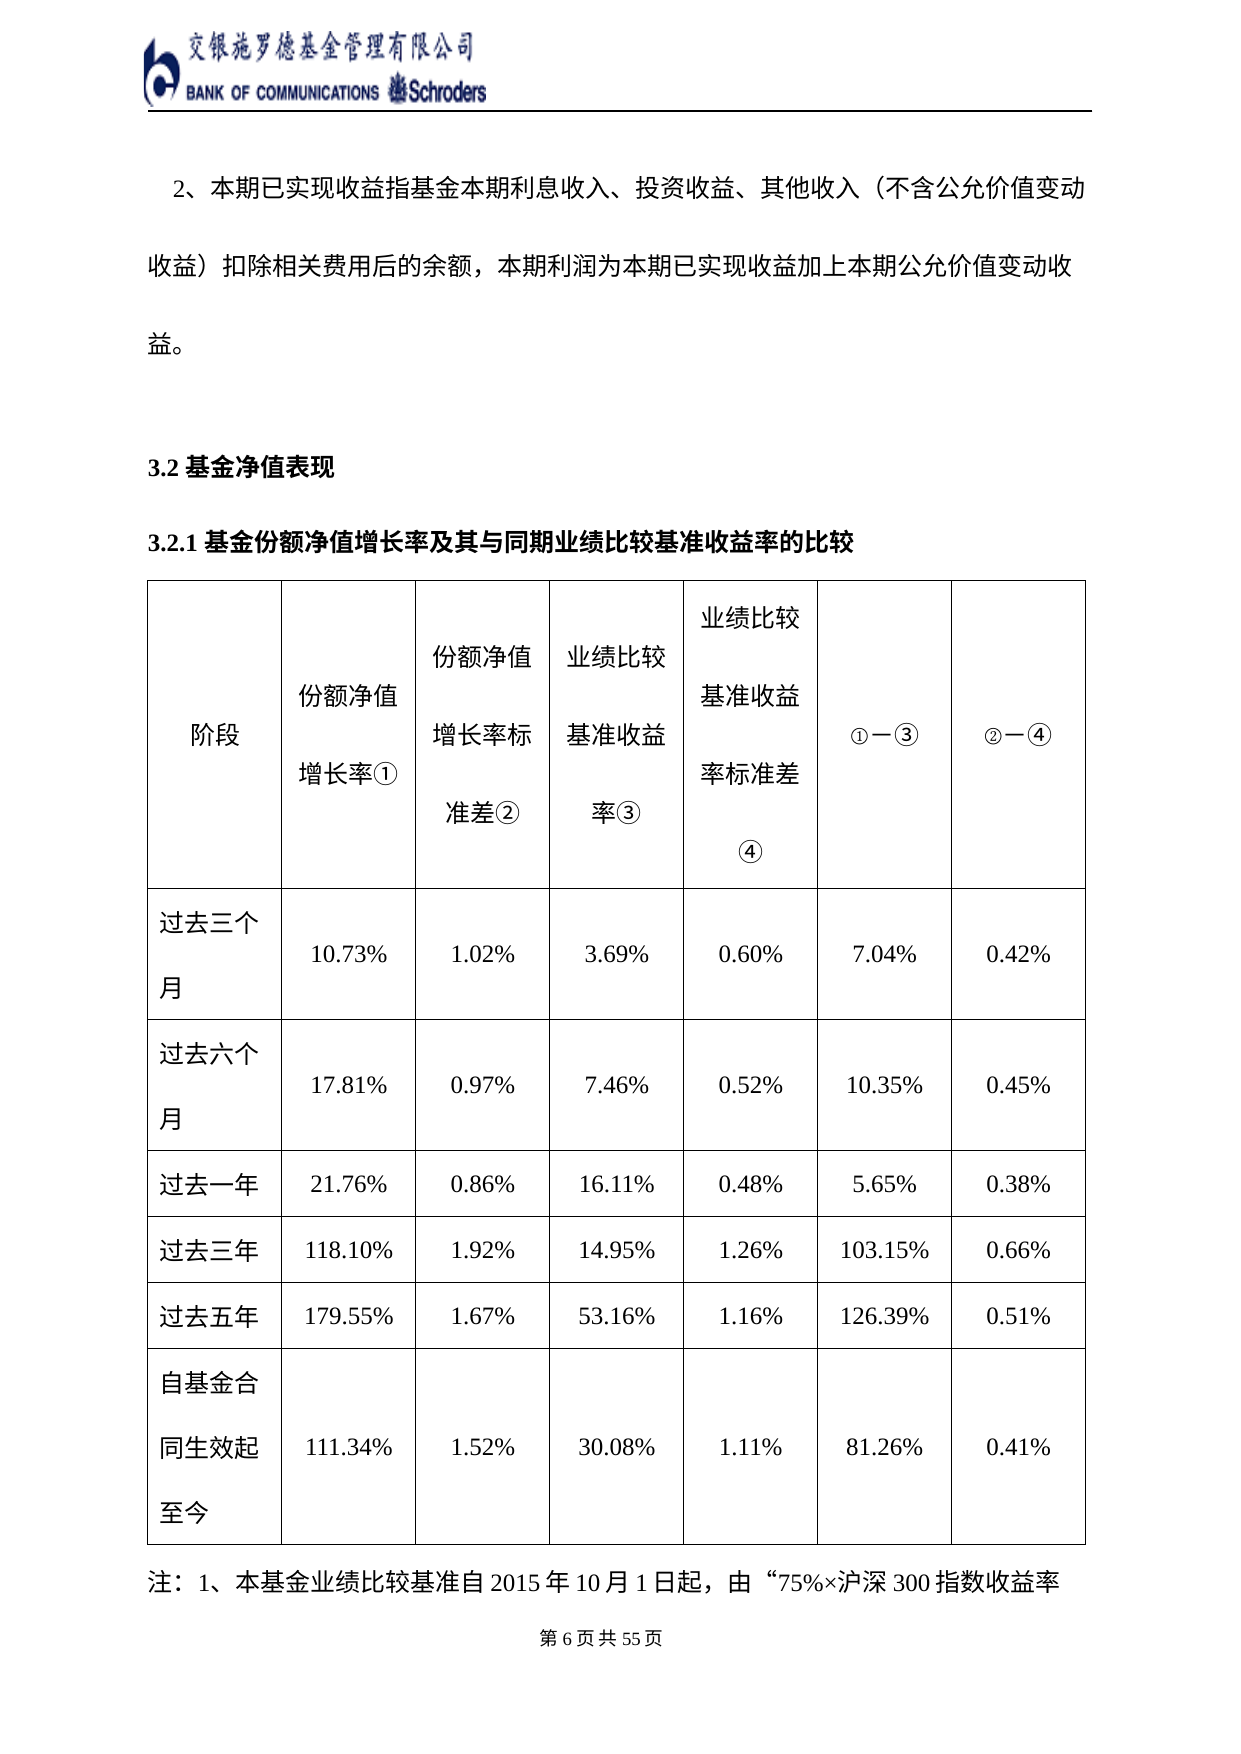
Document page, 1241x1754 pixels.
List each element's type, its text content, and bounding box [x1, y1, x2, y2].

table_cell 过去六个月 [148, 1020, 281, 1150]
table_cell 过去三个月 [148, 889, 281, 1019]
table_cell 0.66% [952, 1217, 1085, 1282]
table_cell 1.92% [416, 1217, 549, 1282]
text 2、本期已实现收益指基金本期利息收入、投资收益、其他收入（不含公允价值变动收益）扣除相关费用后的余额，本期利润为本期已实现收益加上本期公允价值变动收益。 [148, 154, 1092, 375]
table_header ②－④ [952, 581, 1085, 888]
table_cell 1.52% [416, 1349, 549, 1544]
table_cell 126.39% [818, 1283, 951, 1348]
table_cell 17.81% [282, 1020, 415, 1150]
table_cell 1.26% [684, 1217, 817, 1282]
table_cell 0.42% [952, 889, 1085, 1019]
table_header 份额净值增长率标准差② [416, 581, 549, 888]
table_header 份额净值增长率① [282, 581, 415, 888]
table_cell 10.35% [818, 1020, 951, 1150]
table_cell 0.97% [416, 1020, 549, 1150]
subtitle 3.2.1 基金份额净值增长率及其与同期业绩比较基准收益率的比较 [148, 508, 1092, 573]
table_cell 7.04% [818, 889, 951, 1019]
table_cell 1.67% [416, 1283, 549, 1348]
table_cell 过去五年 [148, 1283, 281, 1348]
table_cell 10.73% [282, 889, 415, 1019]
table_cell 21.76% [282, 1151, 415, 1216]
table_header ①－③ [818, 581, 951, 888]
table_header 业绩比较基准收益率③ [550, 581, 683, 888]
table_cell 0.52% [684, 1020, 817, 1150]
table_cell 过去一年 [148, 1151, 281, 1216]
table_cell 7.46% [550, 1020, 683, 1150]
table_cell 103.15% [818, 1217, 951, 1282]
table_cell 179.55% [282, 1283, 415, 1348]
table_cell 0.45% [952, 1020, 1085, 1150]
table_cell 0.86% [416, 1151, 549, 1216]
table_cell 1.02% [416, 889, 549, 1019]
table_cell 81.26% [818, 1349, 951, 1544]
table_cell 0.60% [684, 889, 817, 1019]
table_cell 1.11% [684, 1349, 817, 1544]
table_header 业绩比较基准收益率标准差④ [684, 581, 817, 888]
table_cell 118.10% [282, 1217, 415, 1282]
table_cell 30.08% [550, 1349, 683, 1544]
table_cell 0.48% [684, 1151, 817, 1216]
table_cell 0.51% [952, 1283, 1085, 1348]
table_cell 过去三年 [148, 1217, 281, 1282]
table_cell 53.16% [550, 1283, 683, 1348]
picture [143, 31, 486, 107]
table_cell 3.69% [550, 889, 683, 1019]
table_cell 0.41% [952, 1349, 1085, 1544]
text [148, 1548, 1092, 1613]
table_cell 1.16% [684, 1283, 817, 1348]
table_header 阶段 [148, 581, 281, 888]
subtitle 3.2 基金净值表现 [148, 433, 1092, 498]
table_cell 14.95% [550, 1217, 683, 1282]
table_cell 5.65% [818, 1151, 951, 1216]
table_cell 16.11% [550, 1151, 683, 1216]
table_cell 111.34% [282, 1349, 415, 1544]
table_cell 0.38% [952, 1151, 1085, 1216]
table_cell 自基金合同生效起至今 [148, 1349, 281, 1544]
